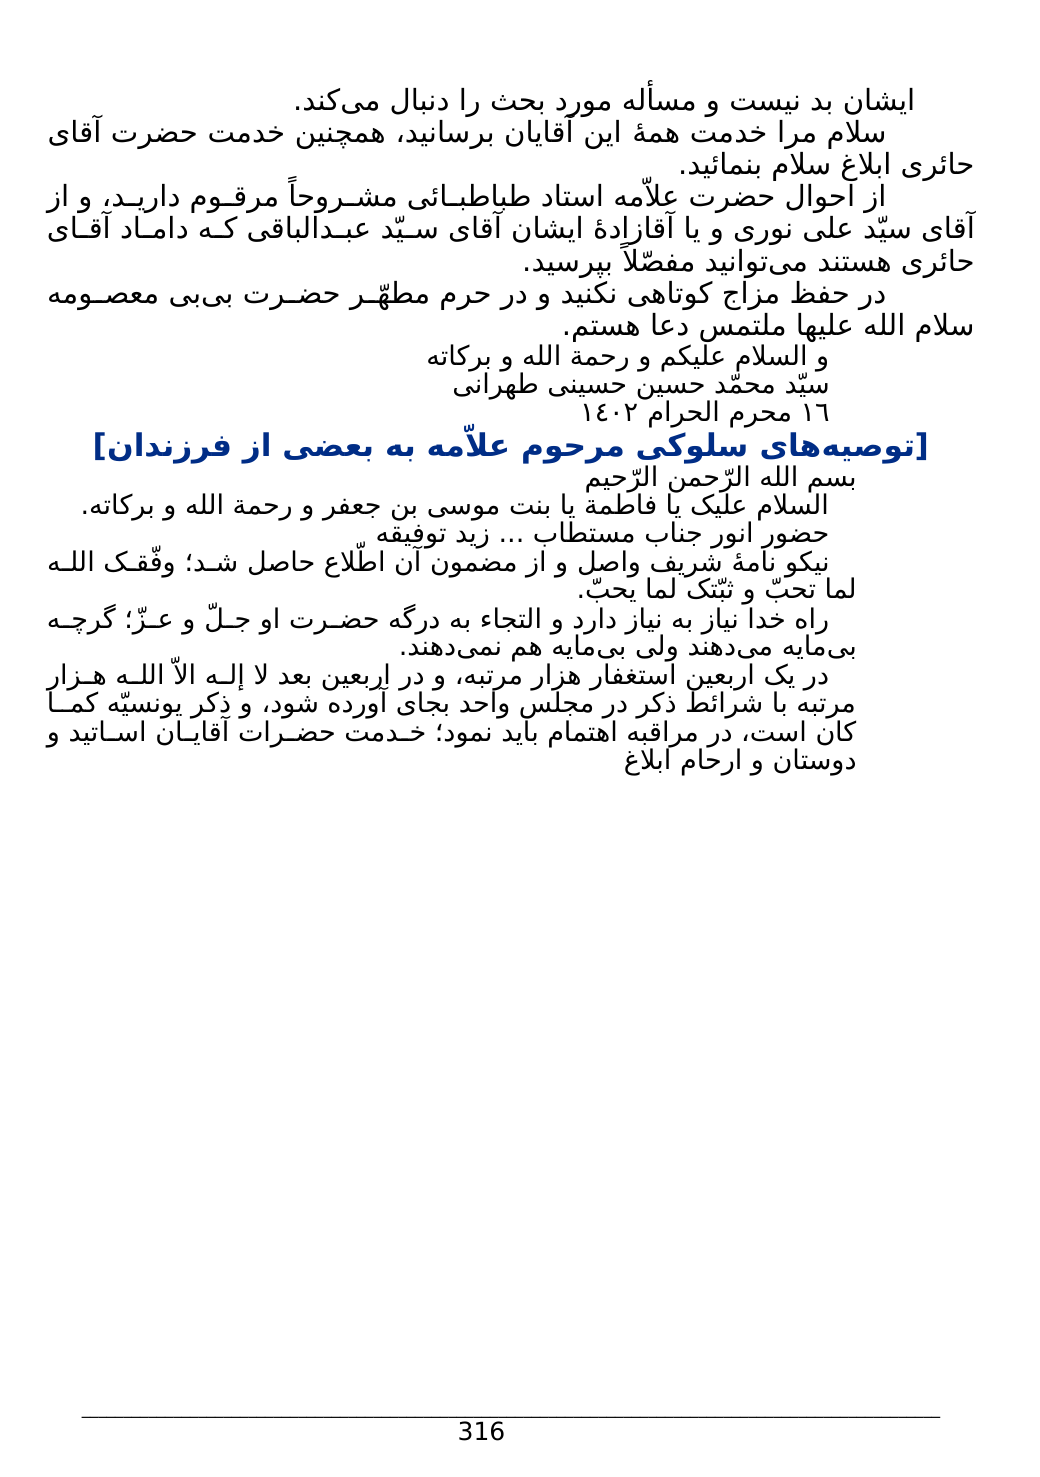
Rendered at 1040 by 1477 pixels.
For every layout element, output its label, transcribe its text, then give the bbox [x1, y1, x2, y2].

text حضور انور جناب مستطاب ... زید توفیقه [47, 520, 857, 549]
subtitle [توصیه‌های سلوکی مرحوم علاّمه به بعضی از فرزندان] [47, 427, 975, 464]
text نیکو نامۀ شریف واصل و از مضمون آن اطّلاع حاصل شد؛ وفّقک الله لما تحبّ و ثبّتک لما یحبّ. [47, 549, 857, 605]
text السلام علیک یا فاطمة یا بنت موسی بن جعفر و رحمة الله و برکاته. [47, 492, 857, 520]
text راه خدا نیاز به نیاز دارد و التجاء به درگه حضرت او جلّ و عزّ؛ گرچه بی‌مایه می‌دهند ولی بی‌مایه هم نمی‌دهند. [47, 605, 857, 662]
text سیّد محمّد حسین حسینی طهرانی [47, 371, 857, 399]
text در یک اربعین استغفار هزار مرتبه، و در اربعین بعد لا إله الاّ الله هزار مرتبه با شرائط ذکر در مجلس واحد بجای آورده شود، و ذکر یونسیّه کما کان است، در مراقبه اهتمام باید نمود؛ خدمت حضرات آقایان اساتید و دوستان و ارحام ابلاغ [47, 662, 857, 776]
text از احوال حضرت علاّمه استاد طباطبائی مشروحاً مرقوم دارید، و از آقای سیّد علی نوری و یا آقازادۀ ایشان آقای سیّد عبدالباقی که داماد آقای حائری هستند می‌توانید مفصّلاً ‌بپرسید. [47, 181, 975, 278]
text ایشان بد نیست و مسأله مورد بحث را دنبال می‌کند. [47, 84, 975, 117]
text ١٦ محرم الحرام ١٤٠٢ [47, 399, 857, 427]
text در حفظ مزاج کوتاهی نکنید و در حرم مطهّر حضرت بی‌بی معصومه سلام الله علیها ملتمس دعا هستم. [47, 278, 975, 342]
text بسم الله الرّحمن الرّحیم [47, 464, 857, 492]
text و السلام علیکم و رحمة الله و برکاته [47, 342, 857, 371]
text سلام مرا خدمت همۀ این آقایان برسانید، همچنین خدمت حضرت آقای حائری ابلاغ سلام بنمائید. [47, 117, 975, 181]
